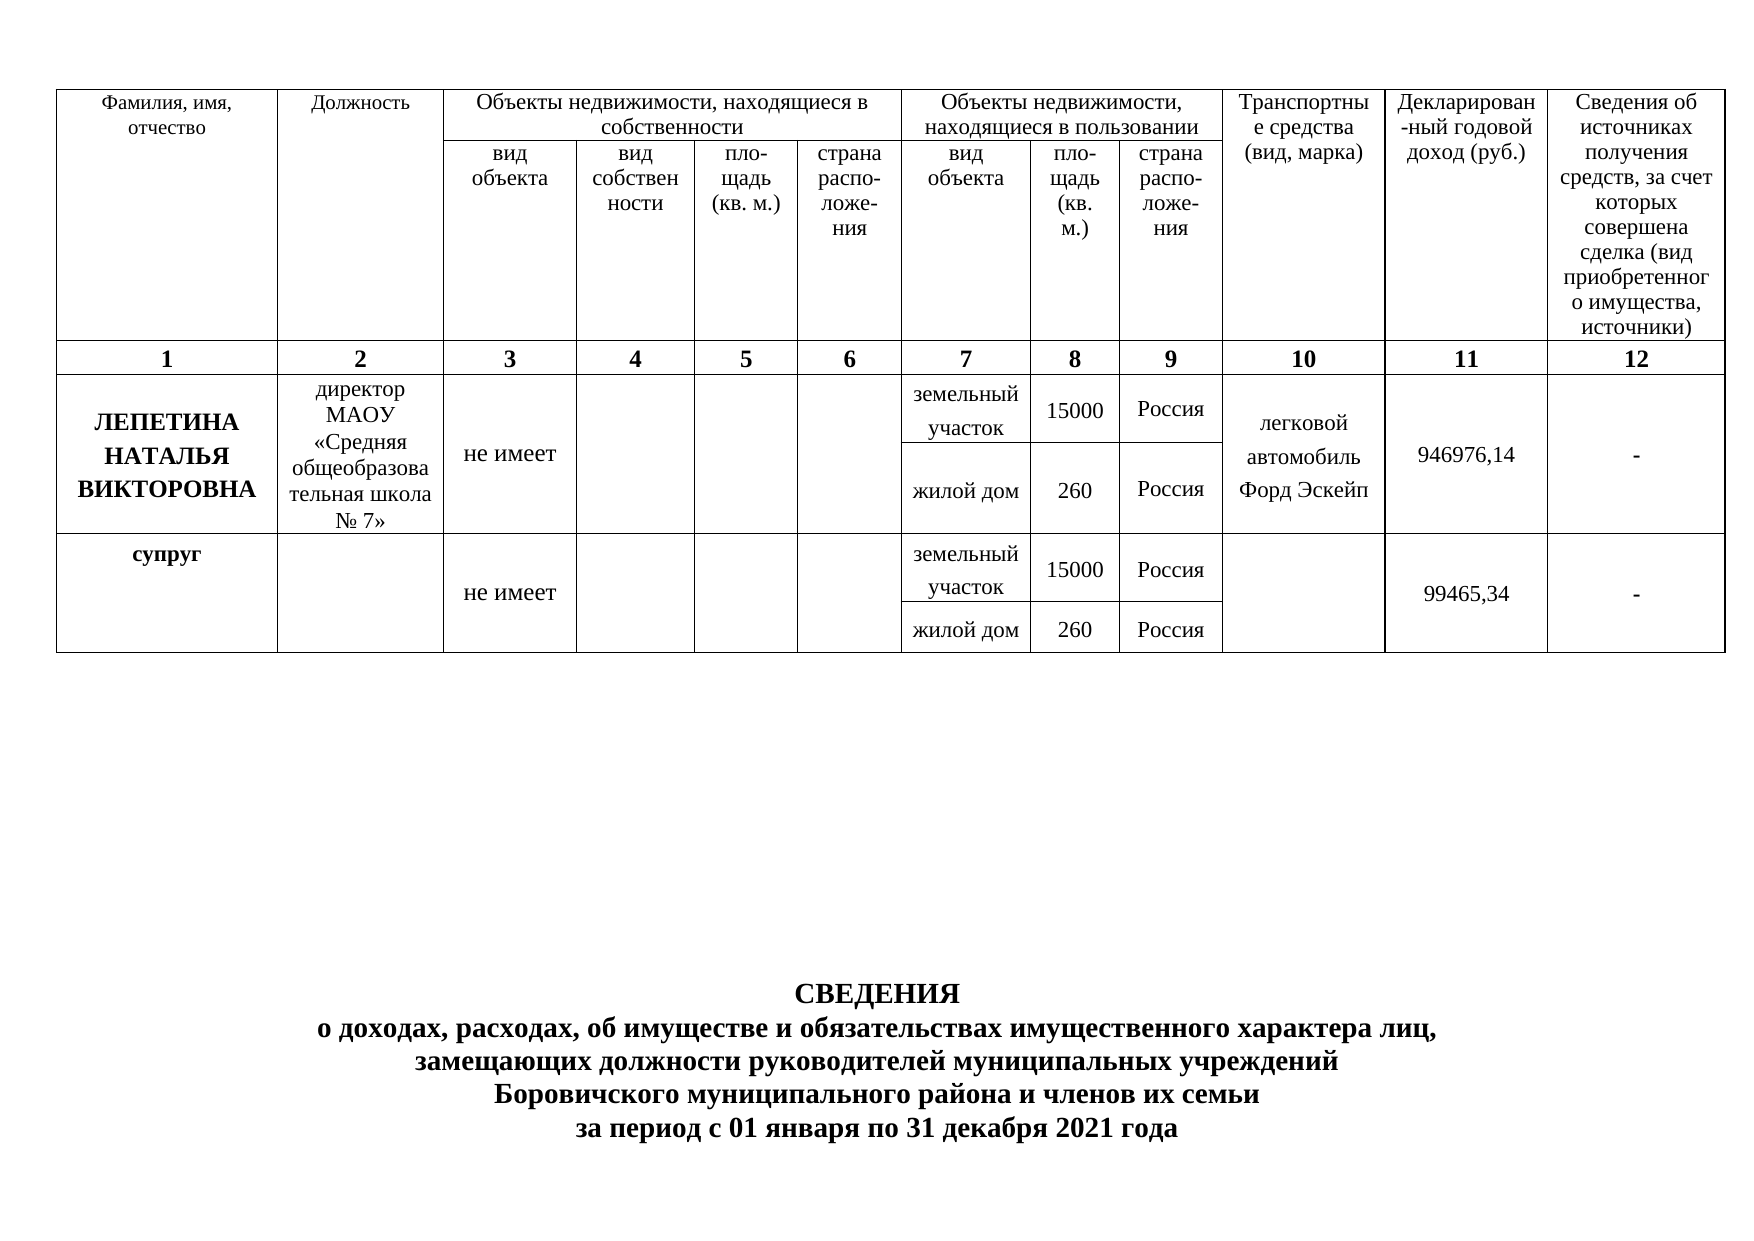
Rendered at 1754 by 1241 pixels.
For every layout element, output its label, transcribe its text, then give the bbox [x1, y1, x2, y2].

table_cell земельный участок [902, 375, 1030, 442]
table_cell 15000 [1031, 534, 1119, 601]
table_cell [1223, 534, 1384, 652]
table_cell 3 [444, 341, 576, 374]
table_cell [695, 534, 797, 652]
table_cell Россия [1120, 534, 1222, 601]
table_header Декларирован-ный годовой доход (руб.) [1386, 90, 1547, 340]
table_cell Россия [1120, 443, 1222, 533]
table_cell вид объекта [444, 141, 576, 340]
table_cell 1 [57, 341, 277, 374]
table_cell 260 [1031, 602, 1119, 652]
table_cell директор МАОУ «Средняя общеобразовательная школа № 7» [278, 375, 443, 533]
table_cell жилой дом [902, 443, 1030, 533]
table_header Объекты недвижимости, находящиеся в собственности [444, 90, 901, 140]
table_cell легковой автомобиль Форд Эскейп [1223, 375, 1384, 533]
table_cell 946976,14 [1386, 375, 1547, 533]
table_cell жилой дом [902, 602, 1030, 652]
table_cell пло-щадь (кв. м.) [695, 141, 797, 340]
table_cell страна распо-ложе-ния [1120, 141, 1222, 340]
table_cell ЛЕПЕТИНА НАТАЛЬЯ ВИКТОРОВНА [57, 375, 277, 533]
table_cell пло-щадь (кв. м.) [1031, 141, 1119, 340]
text СВЕДЕНИЯ [118, 977, 1636, 1010]
table_cell 8 [1031, 341, 1119, 374]
table_cell 4 [577, 341, 694, 374]
table_cell вид собственности [577, 141, 694, 340]
table_header Транспортные средства (вид, марка) [1223, 90, 1384, 340]
table_cell [798, 375, 901, 533]
table_cell 9 [1120, 341, 1222, 374]
table_cell [798, 534, 901, 652]
text за период с 01 января по 31 декабря 2021 года [118, 1110, 1636, 1144]
table_cell 11 [1386, 341, 1547, 374]
table_cell - [1548, 375, 1724, 533]
table_cell [577, 534, 694, 652]
table_cell 12 [1548, 341, 1724, 374]
table_cell супруг [57, 534, 277, 652]
text о доходах, расходах, об имуществе и обязательствах имущественного характера лиц, [118, 1010, 1636, 1044]
table_cell 2 [278, 341, 443, 374]
table_cell 15000 [1031, 375, 1119, 442]
table_cell 10 [1223, 341, 1384, 374]
table_cell [577, 375, 694, 533]
table_cell 260 [1031, 443, 1119, 533]
table_header Сведения об источниках получения средств, за счет которых совершена сделка (вид приобретенного имущества, источники) [1548, 90, 1724, 340]
table_cell вид объекта [902, 141, 1030, 340]
table_cell не имеет [444, 534, 576, 652]
table_header Фамилия, имя, отчество [57, 90, 277, 340]
text Боровичского муниципального района и членов их семьи [118, 1077, 1636, 1110]
table_cell 6 [798, 341, 901, 374]
table_cell Россия [1120, 602, 1222, 652]
table_cell страна распо-ложе-ния [798, 141, 901, 340]
table_cell 5 [695, 341, 797, 374]
table_cell [278, 534, 443, 652]
table_cell не имеет [444, 375, 576, 533]
table_cell [695, 375, 797, 533]
text замещающих должности руководителей муниципальных учреждений [118, 1044, 1636, 1077]
table_cell 7 [902, 341, 1030, 374]
table_header Объекты недвижимости, находящиеся в пользовании [902, 90, 1222, 140]
table_cell Россия [1120, 375, 1222, 442]
table_header Должность [278, 90, 443, 340]
table_cell - [1548, 534, 1724, 652]
table_cell 99465,34 [1386, 534, 1547, 652]
table_cell земельный участок [902, 534, 1030, 601]
